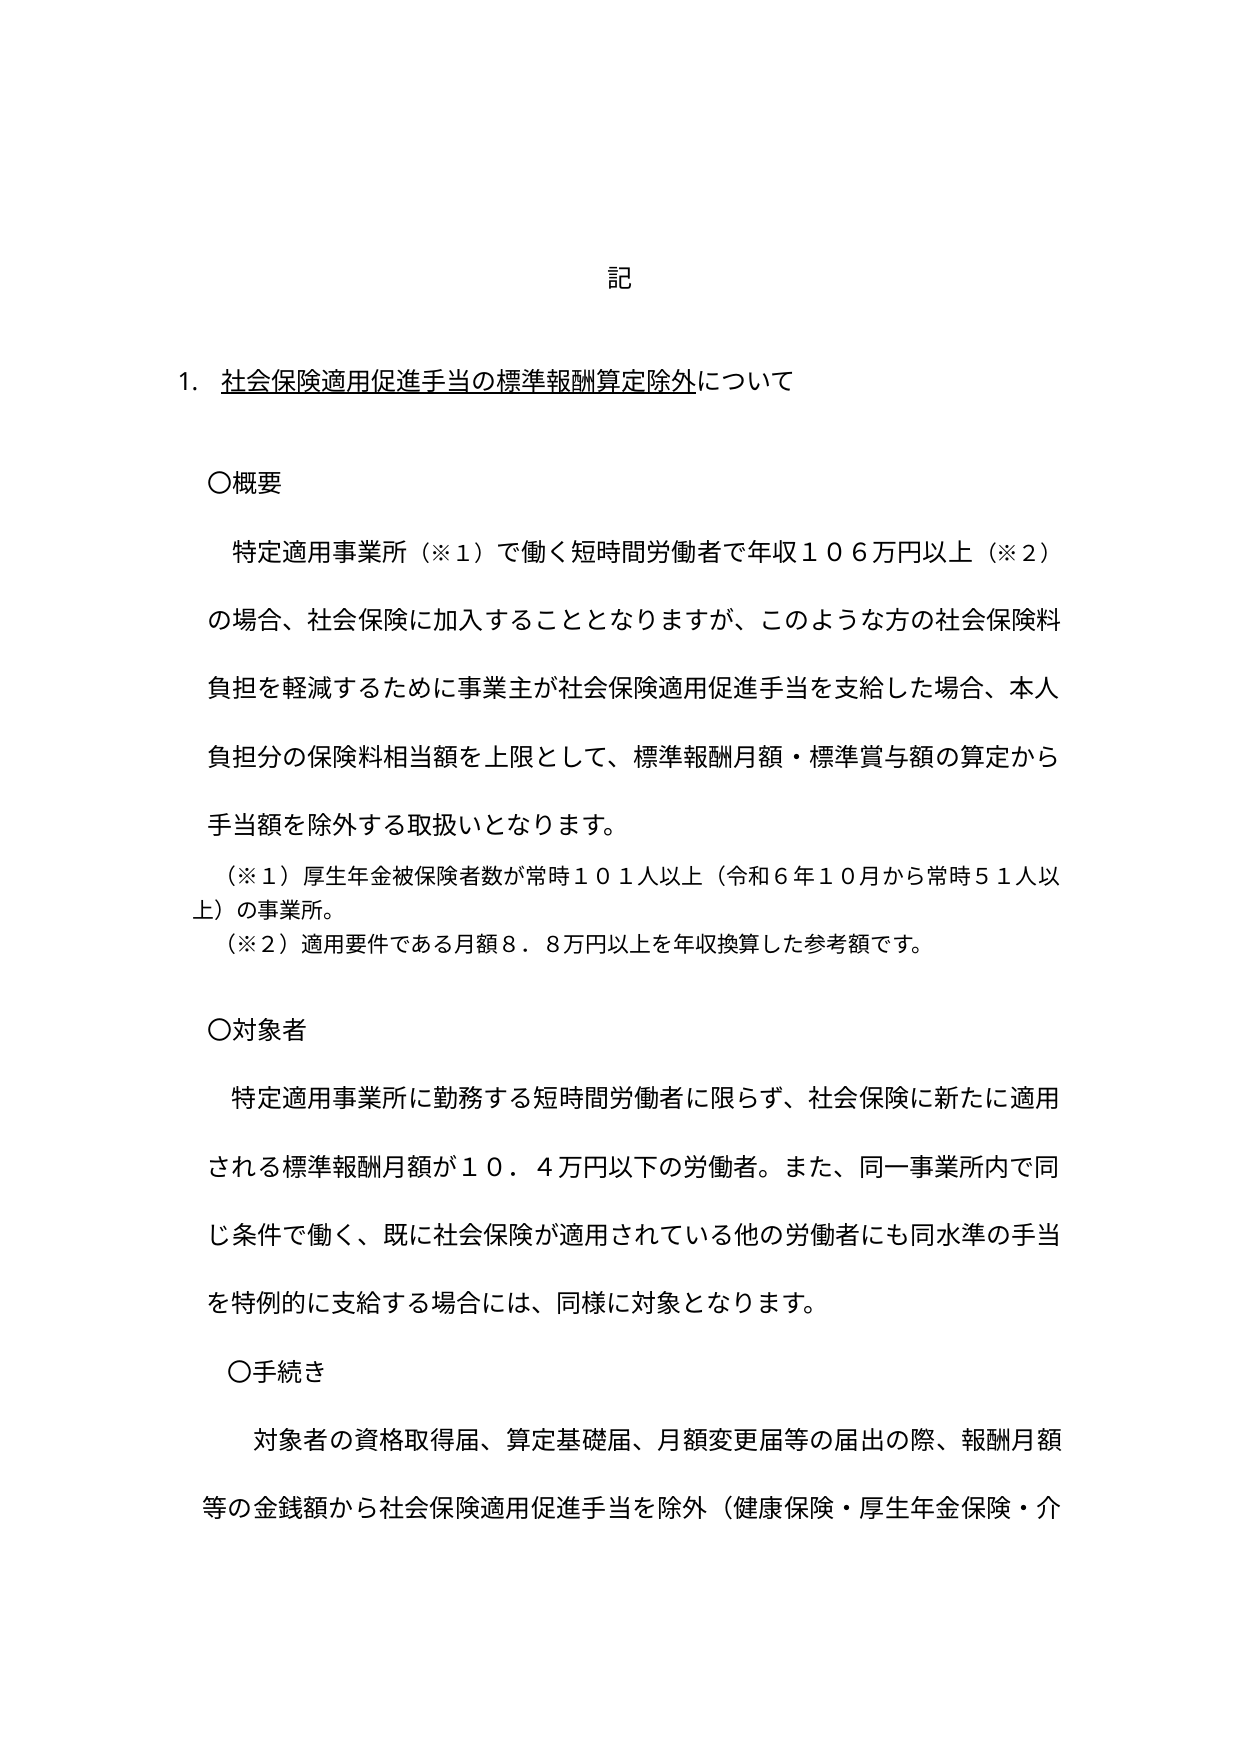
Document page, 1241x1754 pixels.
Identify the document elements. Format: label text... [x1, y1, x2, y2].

text 〇手続き [177, 1336, 1063, 1404]
subtitle 記 [177, 243, 1063, 311]
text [177, 1404, 1063, 1541]
text 〇概要 [207, 448, 1063, 516]
list 社会保険適用促進手当の標準報酬算定除外について [177, 345, 1063, 413]
text 特定適用事業所（※１）で働く短時間労働者で年収１０６万円以上（※２）の場合、社会保険に加入することとなりますが、このような方の社会保険料負担を軽減するために事業主が社会保険適用促進手当を支給した場合、本人負担分の保険料相当額を上限として、標準報酬月額・標準賞与額の算定から手当額を除外する取扱いとなります。 [207, 516, 1063, 858]
text 〇対象者 [207, 994, 1063, 1063]
text （※１）厚生年金被保険者数が常時１０１人以上（令和６年１０月から常時５１人以上）の事業所。 [192, 858, 1063, 926]
text 特定適用事業所に勤務する短時間労働者に限らず、社会保険に新たに適用される標準報酬月額が１０．４万円以下の労働者。また、同一事業所内で同じ条件で働く、既に社会保険が適用されている他の労働者にも同水準の手当を特例的に支給する場合には、同様に対象となります。 [207, 1063, 1063, 1336]
text （※２）適用要件である月額８．８万円以上を年収換算した参考額です。 [192, 926, 1063, 960]
